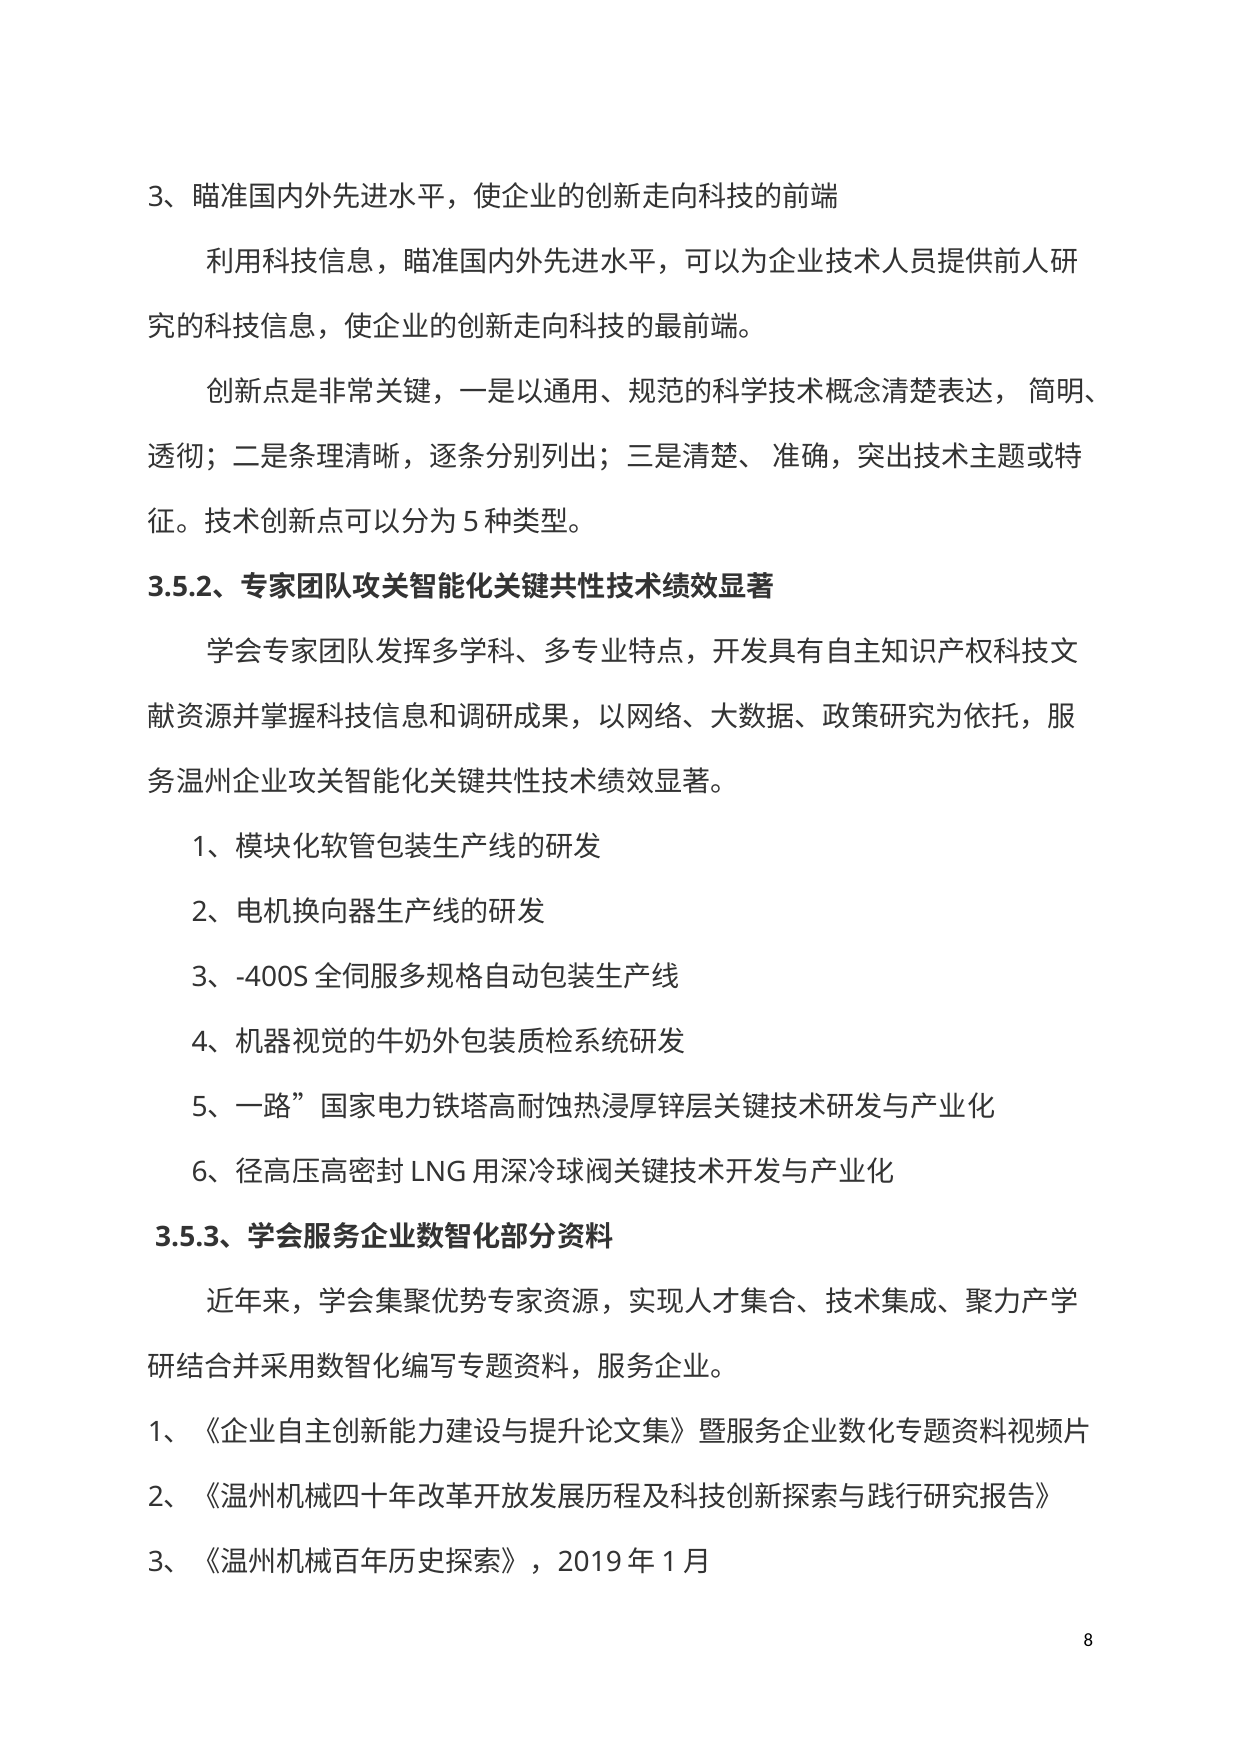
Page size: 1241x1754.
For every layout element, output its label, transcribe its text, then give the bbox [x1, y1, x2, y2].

text 5、一路”国家电力铁塔高耐蚀热浸厚锌层关键技术研发与产业化 [191, 1072, 1093, 1137]
text 2、电机换向器生产线的研发 [148, 877, 1093, 942]
text 学会专家团队发挥多学科、多专业特点，开发具有自主知识产权科技文献资源并掌握科技信息和调研成果，以网络、大数据、政策研究为依托，服务温州企业攻关智能化关键共性技术绩效显著。 [148, 617, 1093, 812]
text 2、《温州机械四十年改革开放发展历程及科技创新探索与践行研究报告》 [148, 1462, 1093, 1527]
text 3、《温州机械百年历史探索》，2019年1月 [148, 1527, 1093, 1592]
text 1、模块化软管包装生产线的研发 [148, 812, 1093, 877]
text 3、-400S全伺服多规格自动包装生产线 [148, 942, 1093, 1007]
text 3.5.2、专家团队攻关智能化关键共性技术绩效显著 [148, 552, 1093, 617]
text 6、径高压高密封LNG用深冷球阀关键技术开发与产业化 [148, 1137, 1093, 1202]
text 创新点是非常关键，一是以通用、规范的科学技术概念清楚表达， 简明、透彻；二是条理清晰，逐条分别列出；三是清楚、 准确，突出技术主题或特征。技术创新点可以分为5种类型。 [148, 357, 1093, 552]
text 4、机器视觉的牛奶外包装质检系统研发 [148, 1007, 1093, 1072]
text 1、《企业自主创新能力建设与提升论文集》暨服务企业数化专题资料视频片 [148, 1397, 1093, 1462]
text 3.5.3、学会服务企业数智化部分资料 [148, 1202, 1093, 1267]
text 3、瞄准国内外先进水平，使企业的创新走向科技的前端 [148, 162, 1093, 227]
text 近年来，学会集聚优势专家资源，实现人才集合、技术集成、聚力产学研结合并采用数智化编写专题资料，服务企业。 [148, 1267, 1093, 1397]
text 利用科技信息，瞄准国内外先进水平，可以为企业技术人员提供前人研究的科技信息，使企业的创新走向科技的最前端。 [148, 227, 1093, 357]
